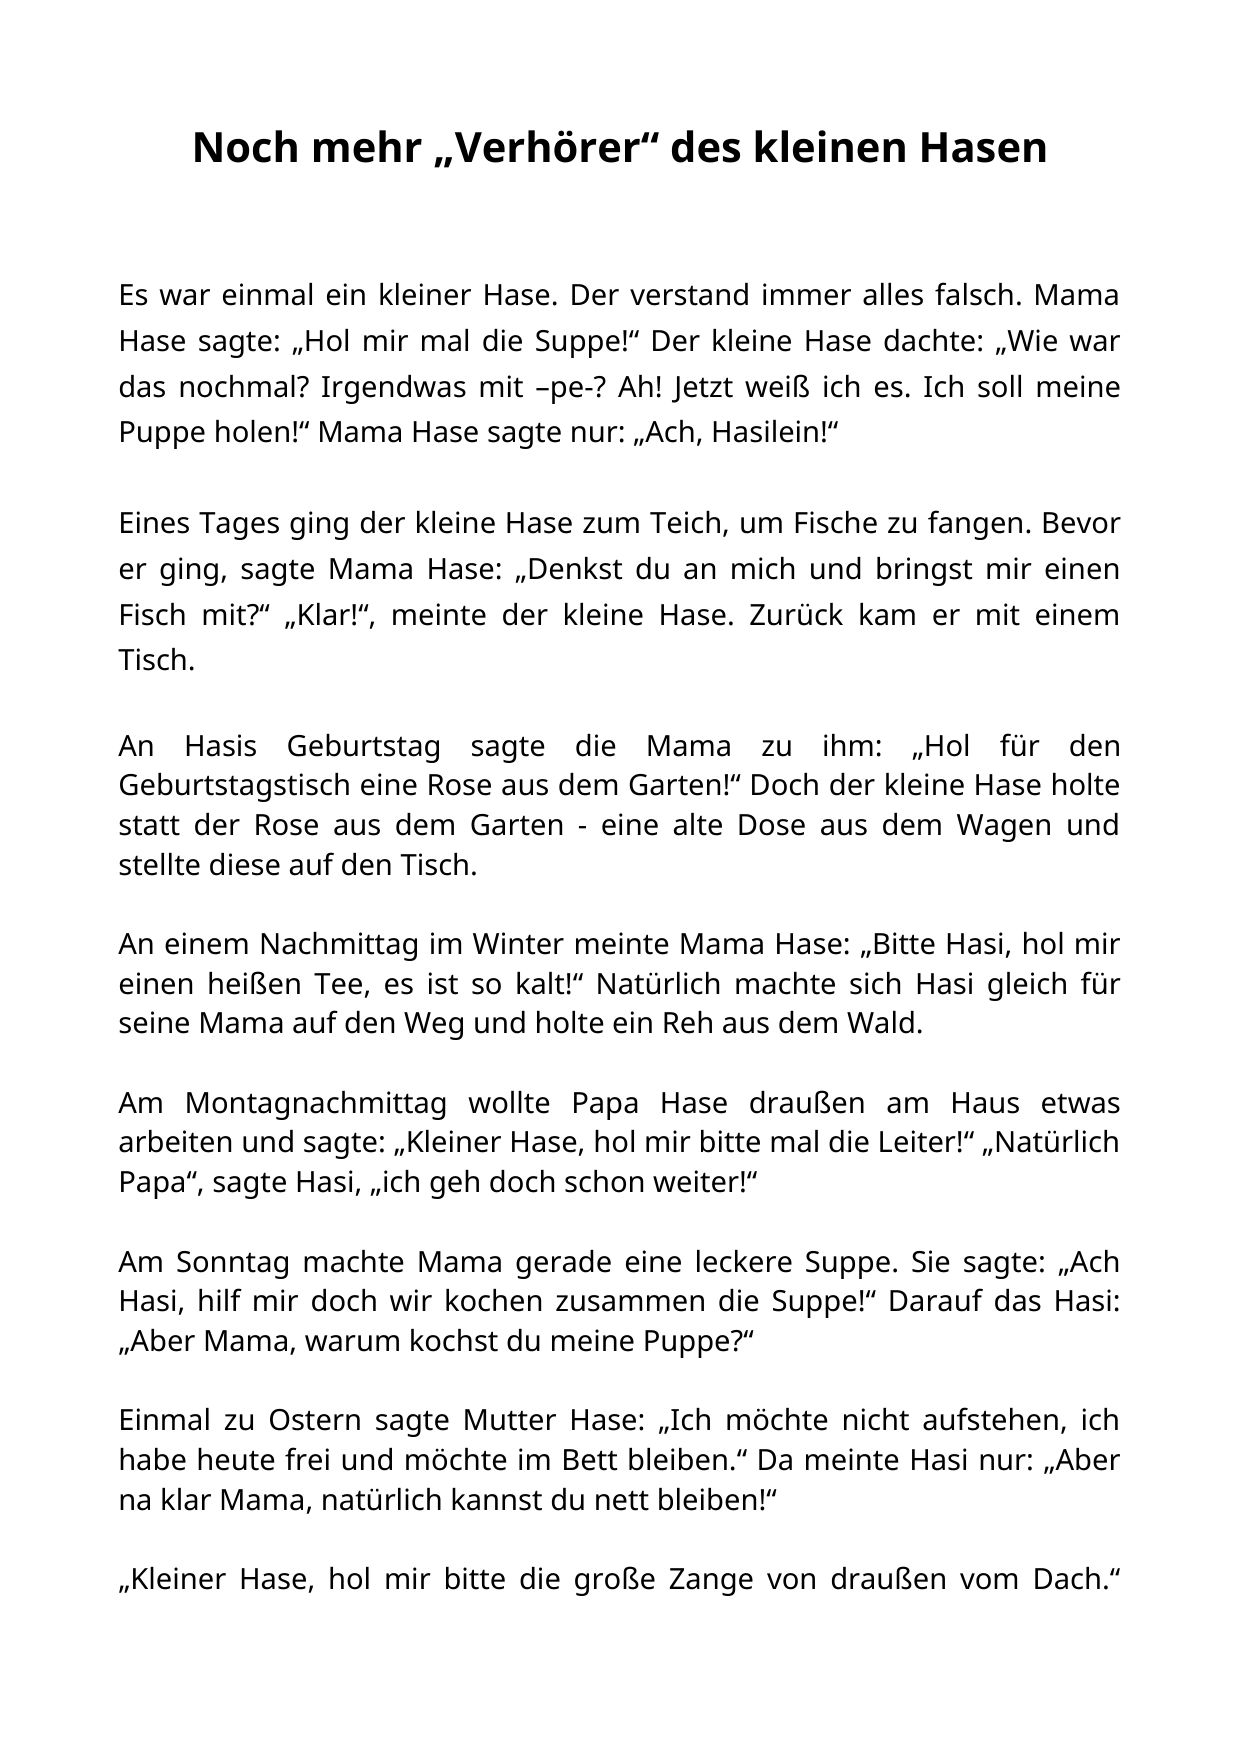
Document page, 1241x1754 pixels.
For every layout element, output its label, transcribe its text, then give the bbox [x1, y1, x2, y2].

text Noch mehr „Verhörer“ des kleinen Hasen [118, 118, 1122, 175]
text Es war einmal ein kleiner Hase. Der verstand immer alles falsch. Mama Hase sagte: „Hol mir mal die Suppe!“ Der kleine Hase dachte: „Wie war das nochmal? Irgendwas mit –pe-? Ah! Jetzt weiß ich es. Ich soll meine Puppe holen!“ Mama Hase sagte nur: „Ach, Hasilein!“ [118, 274, 1122, 451]
text An einem Nachmittag im Winter meinte Mama Hase: „Bitte Hasi, hol mir einen heißen Tee, es ist so kalt!“ Natürlich machte sich Hasi gleich für seine Mama auf den Weg und holte ein Reh aus dem Wald. [118, 923, 1122, 1042]
text An Hasis Geburtstag sagte die Mama zu ihm: „Hol für den Geburtstagstisch eine Rose aus dem Garten!“ Doch der kleine Hase holte statt der Rose aus dem Garten - eine alte Dose aus dem Wagen und stellte diese auf den Tisch. [118, 725, 1122, 884]
text Eines Tages ging der kleine Hase zum Teich, um Fische zu fangen. Bevor er ging, sagte Mama Hase: „Denkst du an mich und bringst mir einen Fisch mit?“ „Klar!“, meinte der kleine Hase. Zurück kam er mit einem Tisch. [118, 503, 1122, 679]
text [118, 1558, 1122, 1598]
text Am Sonntag machte Mama gerade eine leckere Suppe. Sie sagte: „Ach Hasi, hilf mir doch wir kochen zusammen die Suppe!“ Darauf das Hasi: „Aber Mama, warum kochst du meine Puppe?“ [118, 1241, 1122, 1360]
text Am Montagnachmittag wollte Papa Hase draußen am Haus etwas arbeiten und sagte: „Kleiner Hase, hol mir bitte mal die Leiter!“ „Natürlich Papa“, sagte Hasi, „ich geh doch schon weiter!“ [118, 1082, 1122, 1201]
text Einmal zu Ostern sagte Mutter Hase: „Ich möchte nicht aufstehen, ich habe heute frei und möchte im Bett bleiben.“ Da meinte Hasi nur: „Aber na klar Mama, natürlich kannst du nett bleiben!“ [118, 1399, 1122, 1519]
